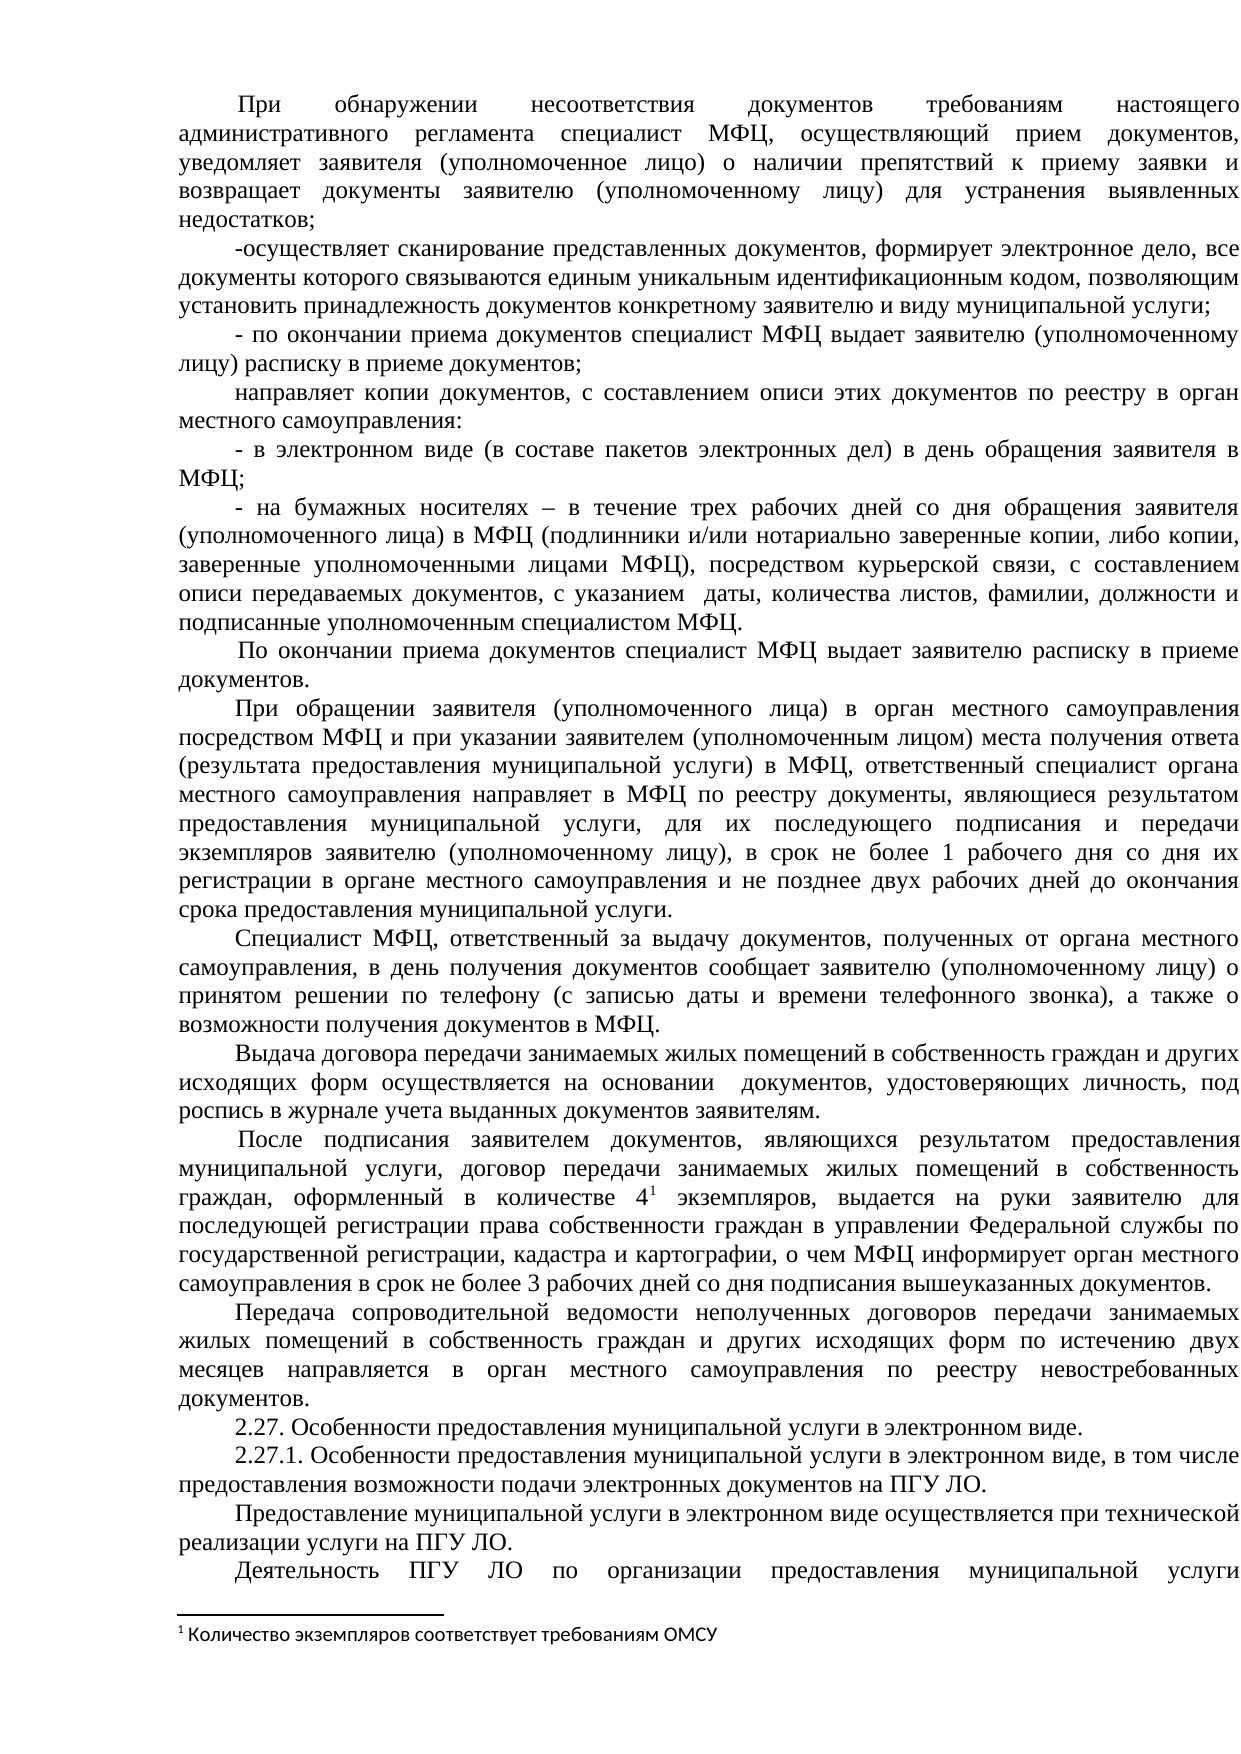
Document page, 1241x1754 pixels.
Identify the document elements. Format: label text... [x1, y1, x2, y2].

text Предоставление муниципальной услуги в электронном виде осуществляется при технической реализации услуги на ПГУ ЛО. [178, 1498, 1240, 1555]
text направляет копии документов, с составлением описи этих документов по реестру в орган местного самоуправления: [178, 377, 1240, 434]
text Специалист МФЦ, ответственный за выдачу документов, полученных от органа местного самоуправления, в день получения документов сообщает заявителю (уполномоченному лицу) о принятом решении по телефону (с записью даты и времени телефонного звонка), а также о возможности получения документов в МФЦ. [178, 923, 1240, 1038]
text После подписания заявителем документов, являющихся результатом предоставления муниципальной услуги, договор передачи занимаемых жилых помещений в собственность граждан, оформленный в количестве 4 экземпляров, выдается на руки заявителю для последующей регистрации права собственности граждан в управлении Федеральной службы по государственной регистрации, кадастра и картографии, о чем МФЦ информирует орган местного самоуправления в срок не более 3 рабочих дней со дня подписания вышеуказанных документов. [178, 1124, 1240, 1297]
text 2.27.1. Особенности предоставления муниципальной услуги в электронном виде, в том числе предоставления возможности подачи электронных документов на ПГУ ЛО. [178, 1440, 1240, 1498]
text -осуществляет сканирование представленных документов, формирует электронное дело, все документы которого связываются единым уникальным идентификационным кодом, позволяющим установить принадлежность документов конкретному заявителю и виду муниципальной услуги; [178, 233, 1240, 319]
text 2.27. Особенности предоставления муниципальной услуги в электронном виде. [178, 1412, 1240, 1440]
text - по окончании приема документов специалист МФЦ выдает заявителю (уполномоченному лицу) расписку в приеме документов; [178, 319, 1240, 377]
text При обращении заявителя (уполномоченного лица) в орган местного самоуправления посредством МФЦ и при указании заявителем (уполномоченным лицом) места получения ответа (результата предоставления муниципальной услуги) в МФЦ, ответственный специалист органа местного самоуправления направляет в МФЦ по реестру документы, являющиеся результатом предоставления муниципальной услуги, для их последующего подписания и передачи экземпляров заявителю (уполномоченному лицу), в срок не более 1 рабочего дня со дня их регистрации в органе местного самоуправления и не позднее двух рабочих дней до окончания срока предоставления муниципальной услуги. [178, 693, 1240, 923]
text При обнаружении несоответствия документов требованиям настоящего административного регламента специалист МФЦ, осуществляющий прием документов, уведомляет заявителя (уполномоченное лицо) о наличии препятствий к приему заявки и возвращает документы заявителю (уполномоченному лицу) для устранения выявленных недостатков; [178, 89, 1240, 233]
text По окончании приема документов специалист МФЦ выдает заявителю расписку в приеме документов. [178, 635, 1240, 693]
text Передача сопроводительной ведомости неполученных договоров передачи занимаемых жилых помещений в собственность граждан и других исходящих форм по истечению двух месяцев направляется в орган местного самоуправления по реестру невостребованных документов. [178, 1297, 1240, 1412]
text - на бумажных носителях – в течение трех рабочих дней со дня обращения заявителя (уполномоченного лица) в МФЦ (подлинники и/или нотариально заверенные копии, либо копии, заверенные уполномоченными лицами МФЦ), посредством курьерской связи, с составлением описи передаваемых документов, с указанием даты, количества листов, фамилии, должности и подписанные уполномоченным специалистом МФЦ. [178, 492, 1240, 635]
text - в электронном виде (в составе пакетов электронных дел) в день обращения заявителя в МФЦ; [178, 434, 1240, 492]
text Выдача договора передачи занимаемых жилых помещений в собственность граждан и других исходящих форм осуществляется на основании документов, удостоверяющих личность, под роспись в журнале учета выданных документов заявителям. [178, 1038, 1240, 1124]
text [178, 1555, 1240, 1584]
